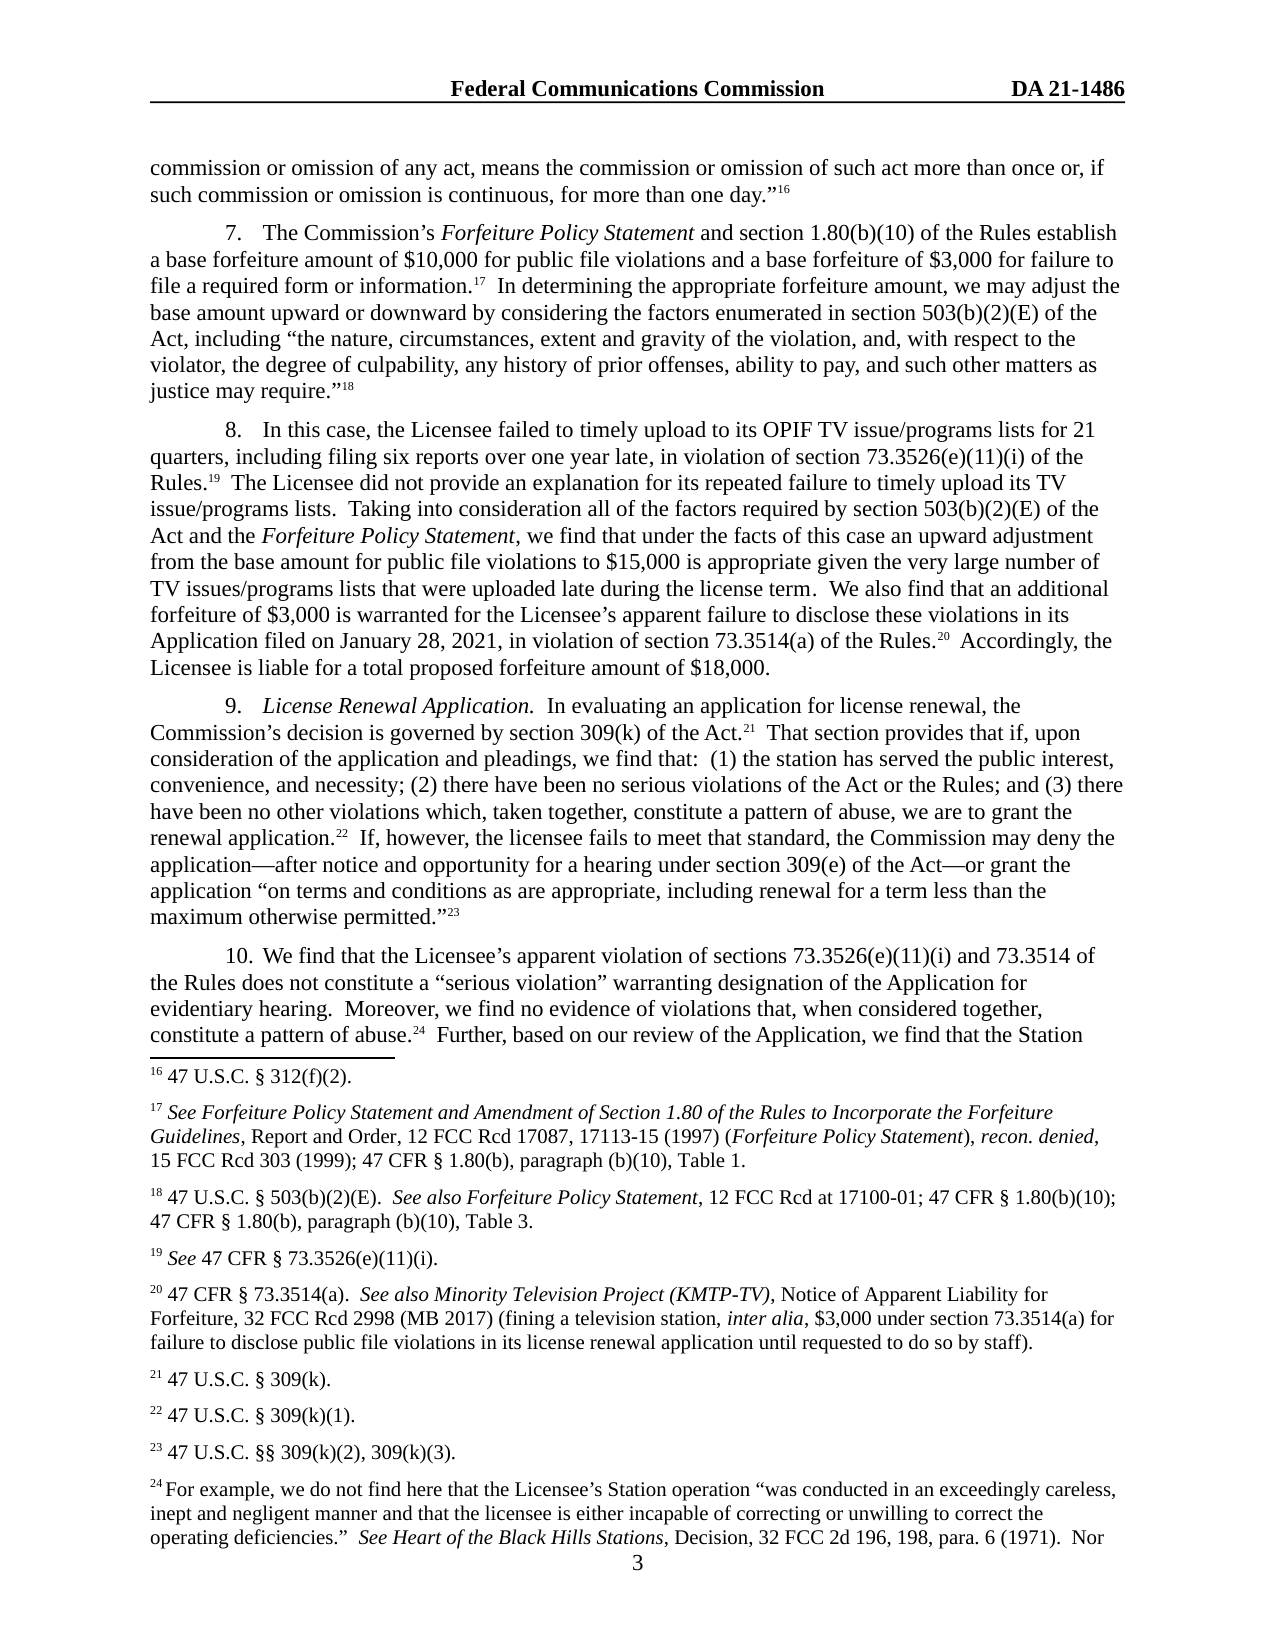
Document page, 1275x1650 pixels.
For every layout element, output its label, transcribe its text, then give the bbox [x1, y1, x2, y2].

text The Commission’s Forfeiture Policy Statement and section 1.80(b)(10) of the Rules establish a base forfeiture amount of $10,000 for public file violations and a base forfeiture of $3,000 for failure to file a required form or information. In determining the appropriate forfeiture amount, we may adjust the base amount upward or downward by considering the factors enumerated in section 503(b)(2)(E) of the Act, including “the nature, circumstances, extent and gravity of the violation, and, with respect to the violator, the degree of culpability, any history of prior offenses, ability to pay, and such other matters as justice may require.” [150, 219, 1125, 404]
text In this case, the Licensee failed to timely upload to its OPIF TV issue/programs lists for 21 quarters, including filing six reports over one year late, in violation of section 73.3526(e)(11)(i) of the Rules. The Licensee did not provide an explanation for its repeated failure to timely upload its TV issue/programs lists. Taking into consideration all of the factors required by section 503(b)(2)(E) of the Act and the Forfeiture Policy Statement, we find that under the facts of this case an upward adjustment from the base amount for public file violations to $15,000 is appropriate given the very large number of TV issues/programs lists that were uploaded late during the license term. We also find that an additional forfeiture of $3,000 is warranted for the Licensee’s apparent failure to disclose these violations in its Application filed on January 28, 2021, in violation of section 73.3514(a) of the Rules. Accordingly, the Licensee is liable for a total proposed forfeiture amount of $18,000. [150, 416, 1125, 680]
text We find that the Licensee’s apparent violation of sections 73.3526(e)(11)(i) and 73.3514 of the Rules does not constitute a “serious violation” warranting designation of the Application for evidentiary hearing. Moreover, we find no evidence of violations that, when considered together, constitute a pattern of abuse. Further, based on our review of the Application, we find that the Station served the public interest, convenience, and necessity during the subject license term. We will therefore grant the Application by separate action upon the conclusion of this forfeiture proceeding if there are no issues other than those set forth in this NAL that would preclude grant of the Application. [150, 942, 1125, 1048]
text License Renewal Application. In evaluating an application for license renewal, the Commission’s decision is governed by section 309(k) of the Act. That section provides that if, upon consideration of the application and pleadings, we find that: (1) the station has served the public interest, convenience, and necessity; (2) there have been no serious violations of the Act or the Rules; and (3) there have been no other violations which, taken together, constitute a pattern of abuse, we are to grant the renewal application. If, however, the licensee fails to meet that standard, the Commission may deny the application—after notice and opportunity for a hearing under section 309(e) of the Act—or grant the application “on terms and conditions as are appropriate, including renewal for a term less than the maximum otherwise permitted.” [150, 692, 1125, 930]
